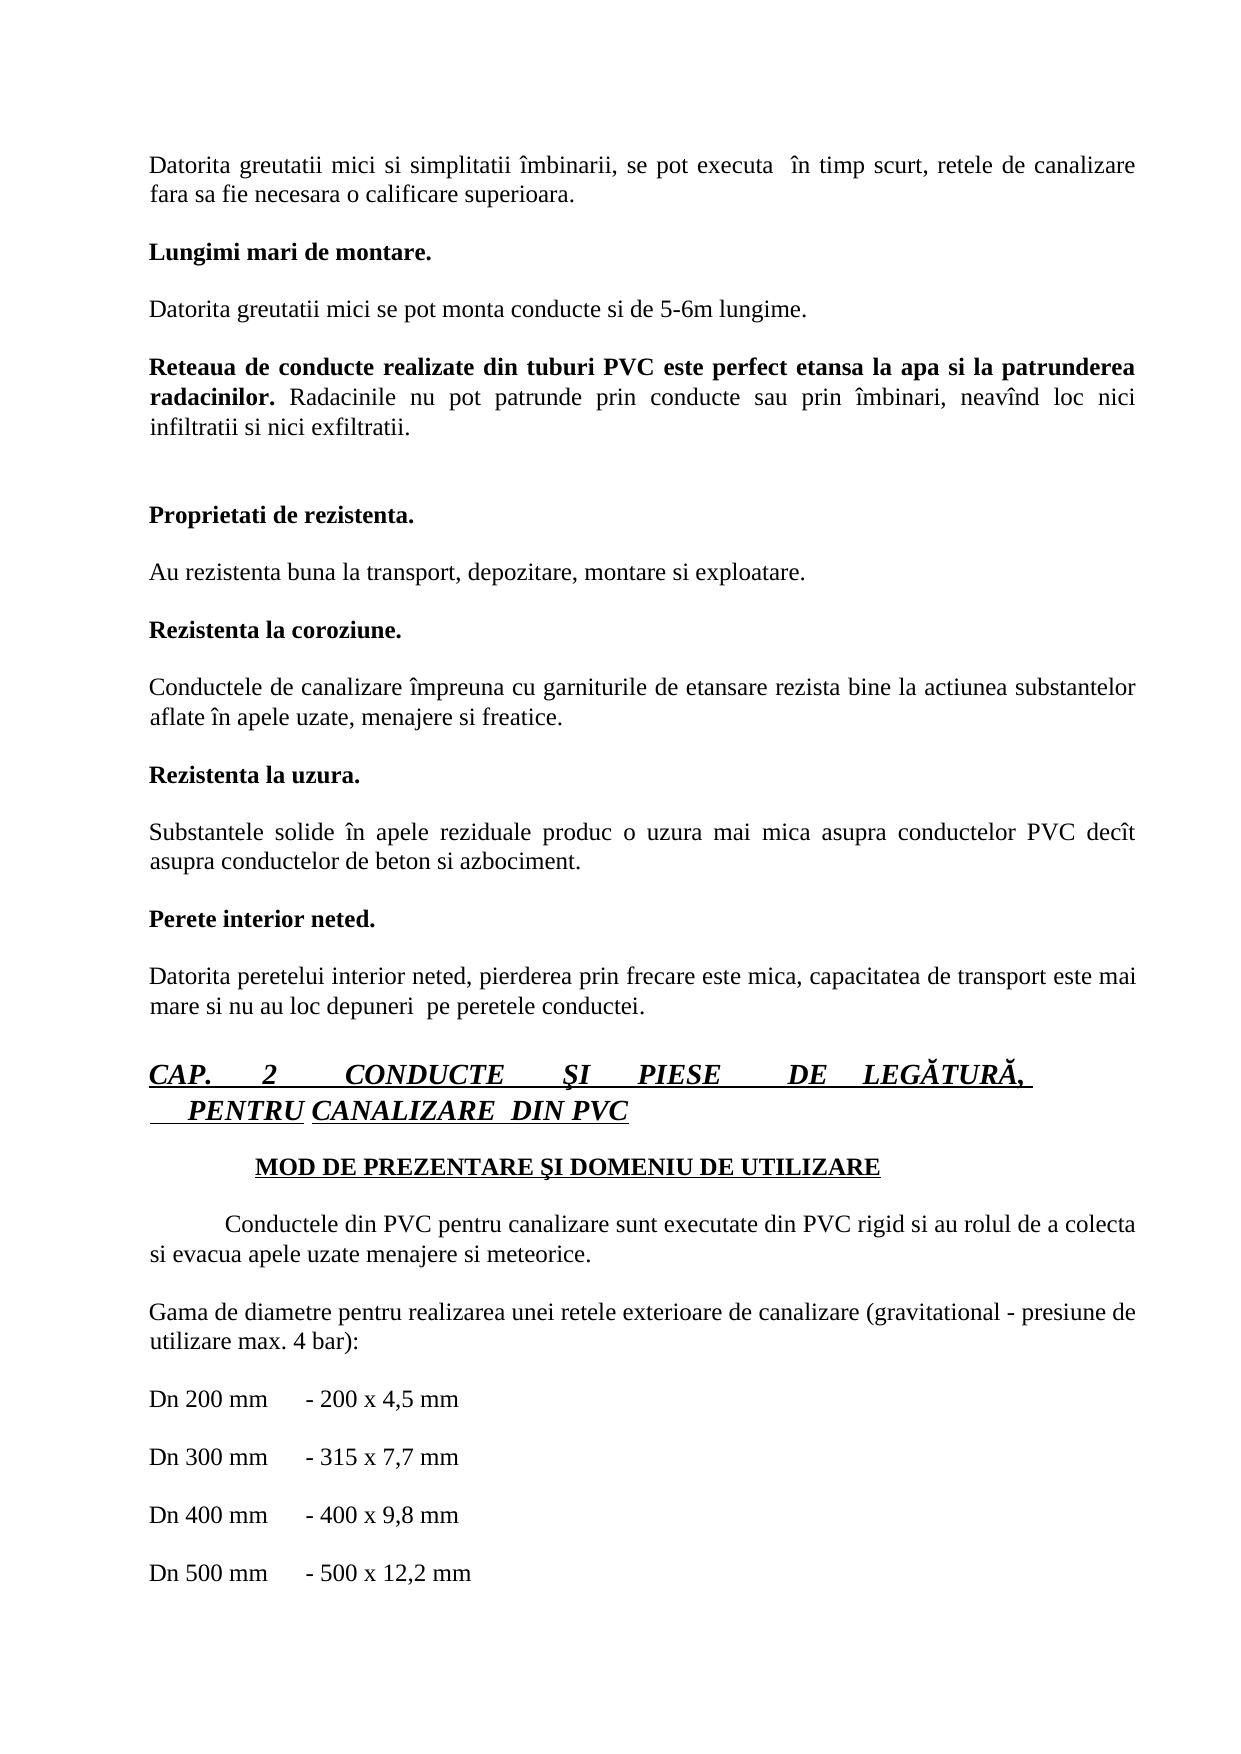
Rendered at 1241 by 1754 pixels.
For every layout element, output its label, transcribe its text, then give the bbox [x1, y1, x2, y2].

subtitle CAP. 2 CONDUCTE ŞI PIESE DE LEGĂTURĂ, PENTRU CANALIZARE DIN PVC [148, 1057, 1138, 1127]
text Conductele din PVC pentru canalizare sunt executate din PVC rigid si au rolul de a colecta si evacua apele uzate menajere si meteorice. [148, 1209, 1137, 1267]
text Lungimi mari de montare. [148, 237, 1138, 266]
text Conductele de canalizare împreuna cu garniturile de etansare rezista bine la actiunea substantelor aflate în apele uzate, menajere si freatice. [148, 672, 1137, 731]
text Dn 300 mm - 315 x 7,7 mm [148, 1442, 1137, 1471]
text Dn 400 mm - 400 x 9,8 mm [148, 1500, 1137, 1529]
text Rezistenta la uzura. [148, 760, 1138, 789]
text Substantele solide în apele reziduale produc o uzura mai mica asupra conductelor PVC decît asupra conductelor de beton si azbociment. [148, 817, 1137, 875]
subtitle MOD DE PREZENTARE ŞI DOMENIU DE UTILIZARE [148, 1152, 1138, 1180]
text Au rezistenta buna la transport, depozitare, montare si exploatare. [148, 557, 1137, 586]
text Datorita greutatii mici si simplitatii îmbinarii, se pot executa în timp scurt, retele de canalizare fara sa fie necesara o calificare superioara. [148, 150, 1137, 208]
text Gama de diametre pentru realizarea unei retele exterioare de canalizare (gravitational - presiune de utilizare max. 4 bar): [148, 1297, 1137, 1355]
text Reteaua de conducte realizate din tuburi PVC este perfect etansa la apa si la patrunderea radacinilor. Radacinile nu pot patrunde prin conducte sau prin îmbinari, neavînd loc nici infiltratii si nici exfiltratii. [148, 352, 1137, 440]
text Proprietati de rezistenta. [148, 501, 1138, 529]
text Perete interior neted. [148, 904, 1138, 933]
text Rezistenta la coroziune. [148, 615, 1138, 644]
text Dn 500 mm - 500 x 12,2 mm [148, 1558, 1137, 1587]
text Datorita greutatii mici se pot monta conducte si de 5-6m lungime. [148, 294, 1137, 323]
text Dn 200 mm - 200 x 4,5 mm [148, 1384, 1137, 1413]
text Datorita peretelui interior neted, pierderea prin frecare este mica, capacitatea de transport este mai mare si nu au loc depuneri pe peretele conductei. [148, 961, 1137, 1020]
